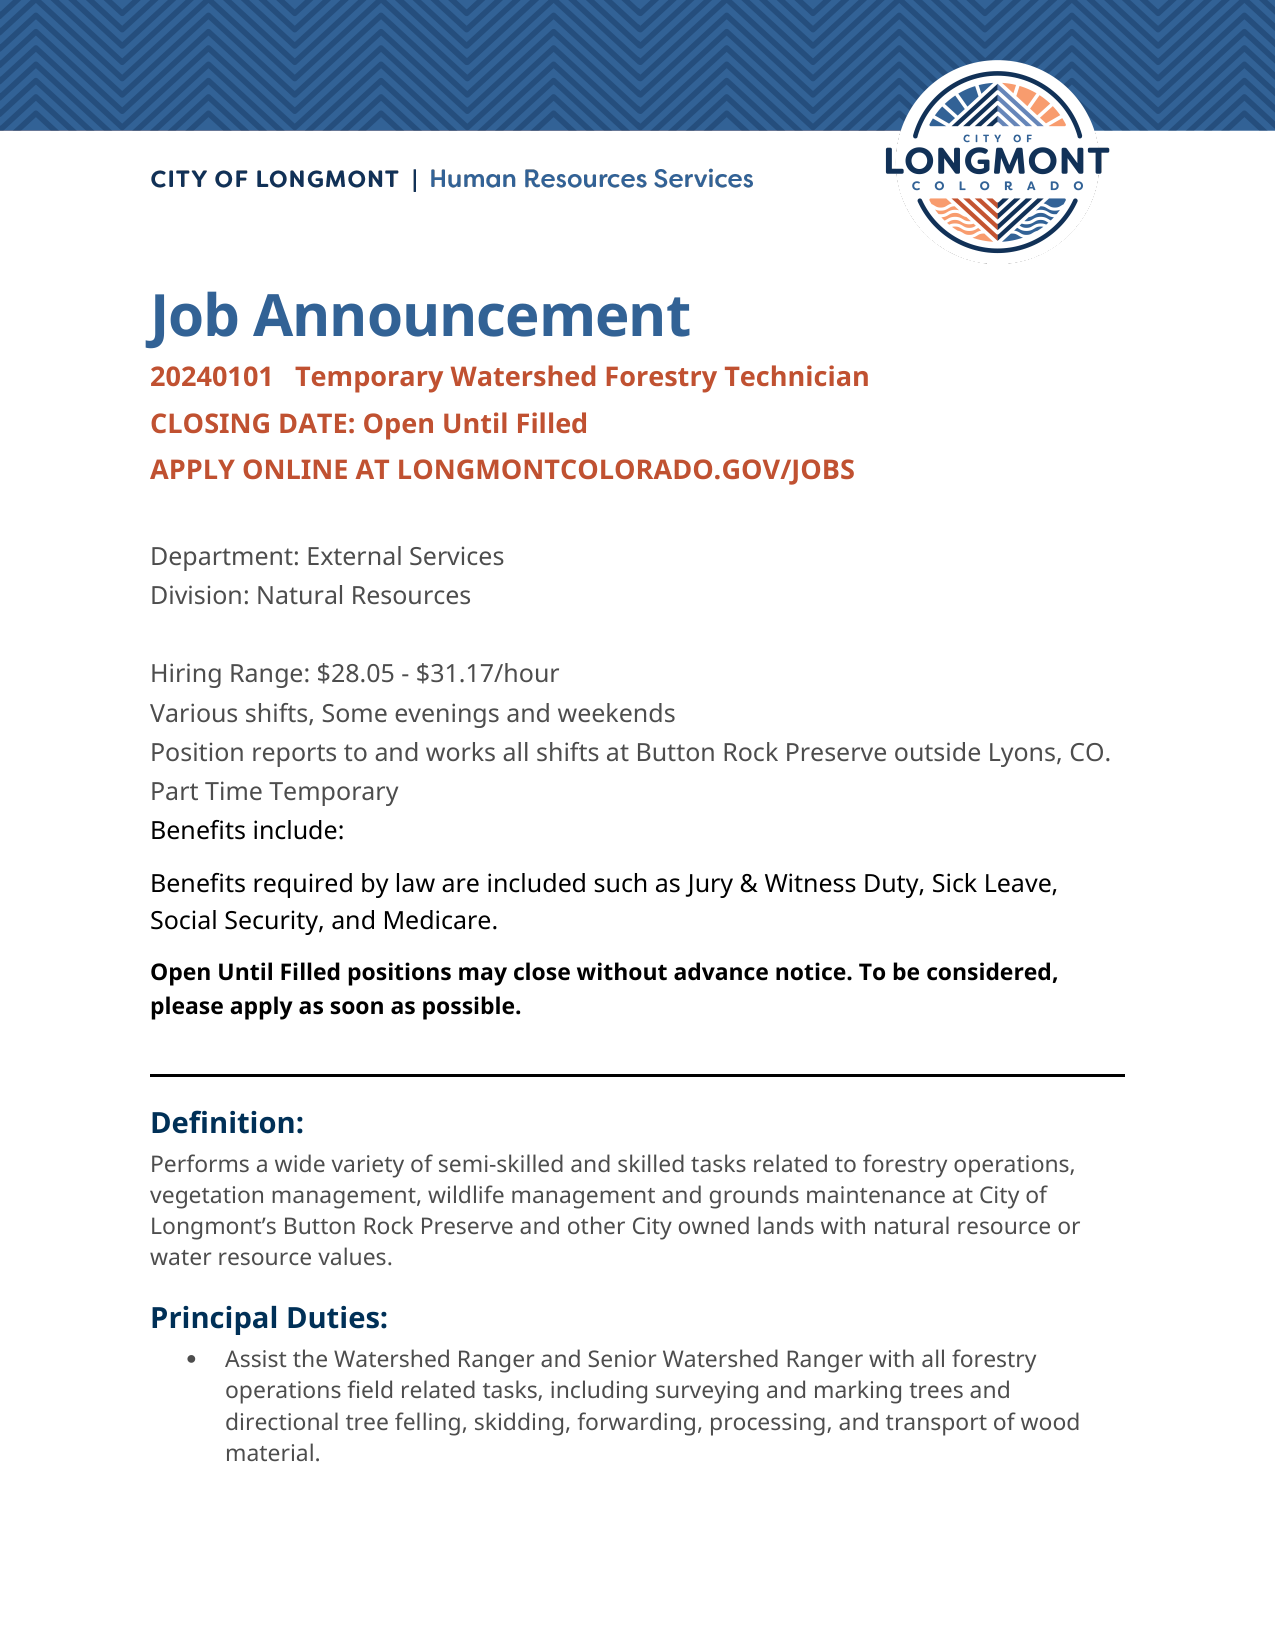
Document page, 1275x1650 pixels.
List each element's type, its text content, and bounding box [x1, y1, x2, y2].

subtitle Definition: [150, 1102, 1125, 1142]
text Performs a wide variety of semi-skilled and skilled tasks related to forestry operations, vegetation management, wildlife management and grounds maintenance at City of Longmont’s Button Rock Preserve and other City owned lands with natural resource or water resource values. [150, 1148, 1125, 1273]
list Assist the Watershed Ranger and Senior Watershed Ranger with all forestry operations field related tasks, including surveying and marking trees and directional tree felling, skidding, forwarding, processing, and transport of wood material. [187, 1343, 1125, 1468]
picture [0, 0, 1275, 274]
text Department: External Services [150, 538, 1125, 573]
text Part Time Temporary [150, 773, 1125, 808]
text Benefits required by law are included such as Jury & Witness Duty, Sick Leave, Social Security, and Medicare. [150, 866, 1125, 937]
text Open Until Filled positions may close without advance notice. To be considered, please apply as soon as possible. [150, 956, 1125, 1021]
subtitle CLOSING DATE: Open Until Filled [150, 404, 1125, 441]
text Position reports to and works all shifts at Button Rock Preserve outside Lyons, CO. [150, 734, 1125, 768]
subtitle APPLY ONLINE AT LONGMONTCOLORADO.GOV/JOBS [150, 451, 1125, 488]
text Hiring Range: $28.05 - $31.17/hour [150, 656, 1125, 690]
subtitle Principal Duties: [150, 1298, 1125, 1337]
text Benefits include: [150, 813, 1125, 847]
subtitle 20240101 Temporary Watershed Forestry Technician [150, 358, 1125, 394]
text Various shifts, Some evenings and weekends [150, 695, 1125, 729]
title Job Announcement [150, 150, 1125, 353]
text Division: Natural Resources [150, 578, 1125, 612]
